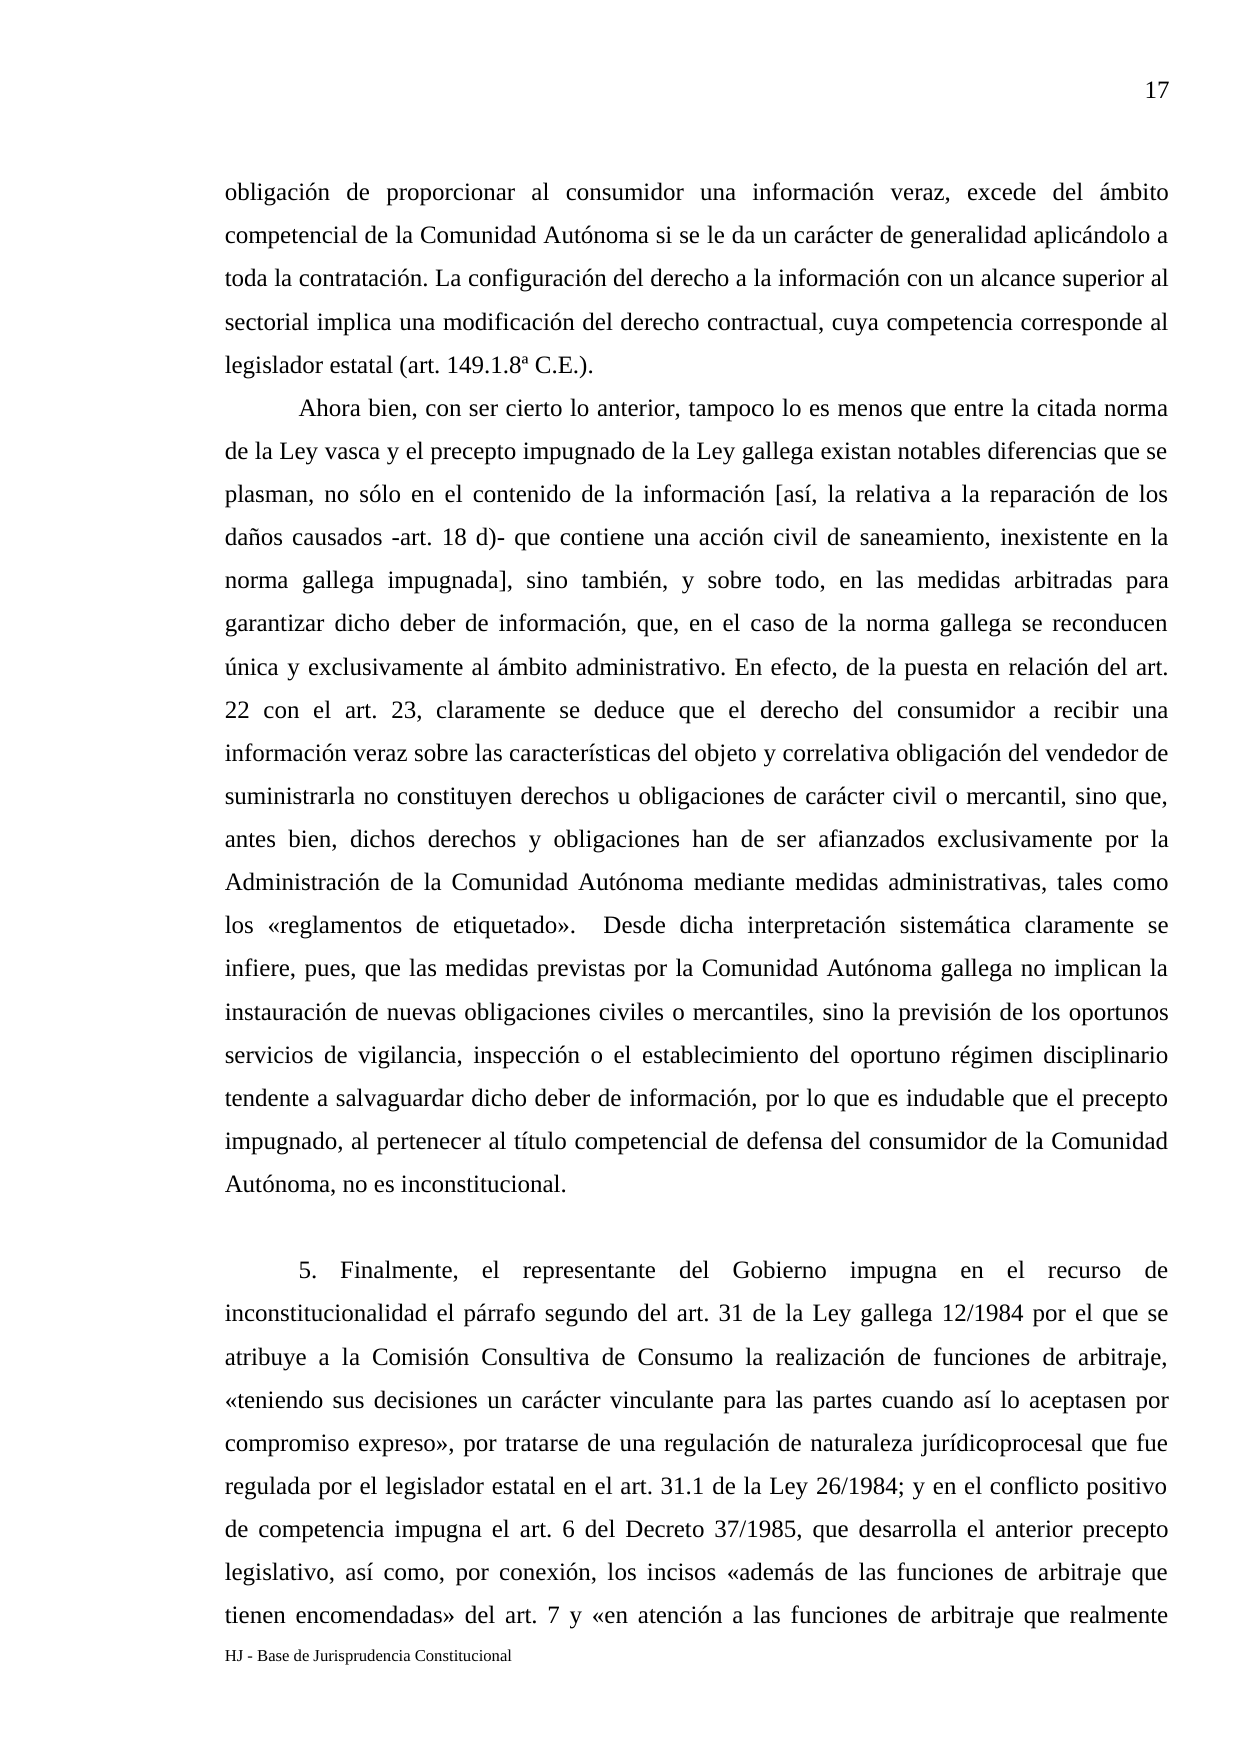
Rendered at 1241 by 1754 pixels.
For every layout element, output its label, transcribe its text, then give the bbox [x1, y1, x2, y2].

text Ahora bien, con ser cierto lo anterior, tampoco lo es menos que entre la citada norma de la Ley vasca y el precepto impugnado de la Ley gallega existan notables diferencias que se plasman, no sólo en el contenido de la información [así, la relativa a la reparación de los daños causados -art. 18 d)- que contiene una acción civil de saneamiento, inexistente en la norma gallega impugnada], sino también, y sobre todo, en las medidas arbitradas para garantizar dicho deber de información, que, en el caso de la norma gallega se reconducen única y exclusivamente al ámbito administrativo. En efecto, de la puesta en relación del art. 22 con el art. 23, claramente se deduce que el derecho del consumidor a recibir una información veraz sobre las características del objeto y correlativa obligación del vendedor de suministrarla no constituyen derechos u obligaciones de carácter civil o mercantil, sino que, antes bien, dichos derechos y obligaciones han de ser afianzados exclusivamente por la Administración de la Comunidad Autónoma mediante medidas administrativas, tales como los «reglamentos de etiquetado». Desde dicha interpretación sistemática claramente se infiere, pues, que las medidas previstas por la Comunidad Autónoma gallega no implican la instauración de nuevas obligaciones civiles o mercantiles, sino la previsión de los oportunos servicios de vigilancia, inspección o el establecimiento del oportuno régimen disciplinario tendente a salvaguardar dicho deber de información, por lo que es indudable que el precepto impugnado, al pertenecer al título competencial de defensa del consumidor de la Comunidad Autónoma, no es inconstitucional. [224, 393, 1169, 1198]
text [224, 1255, 1169, 1629]
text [224, 177, 1169, 378]
